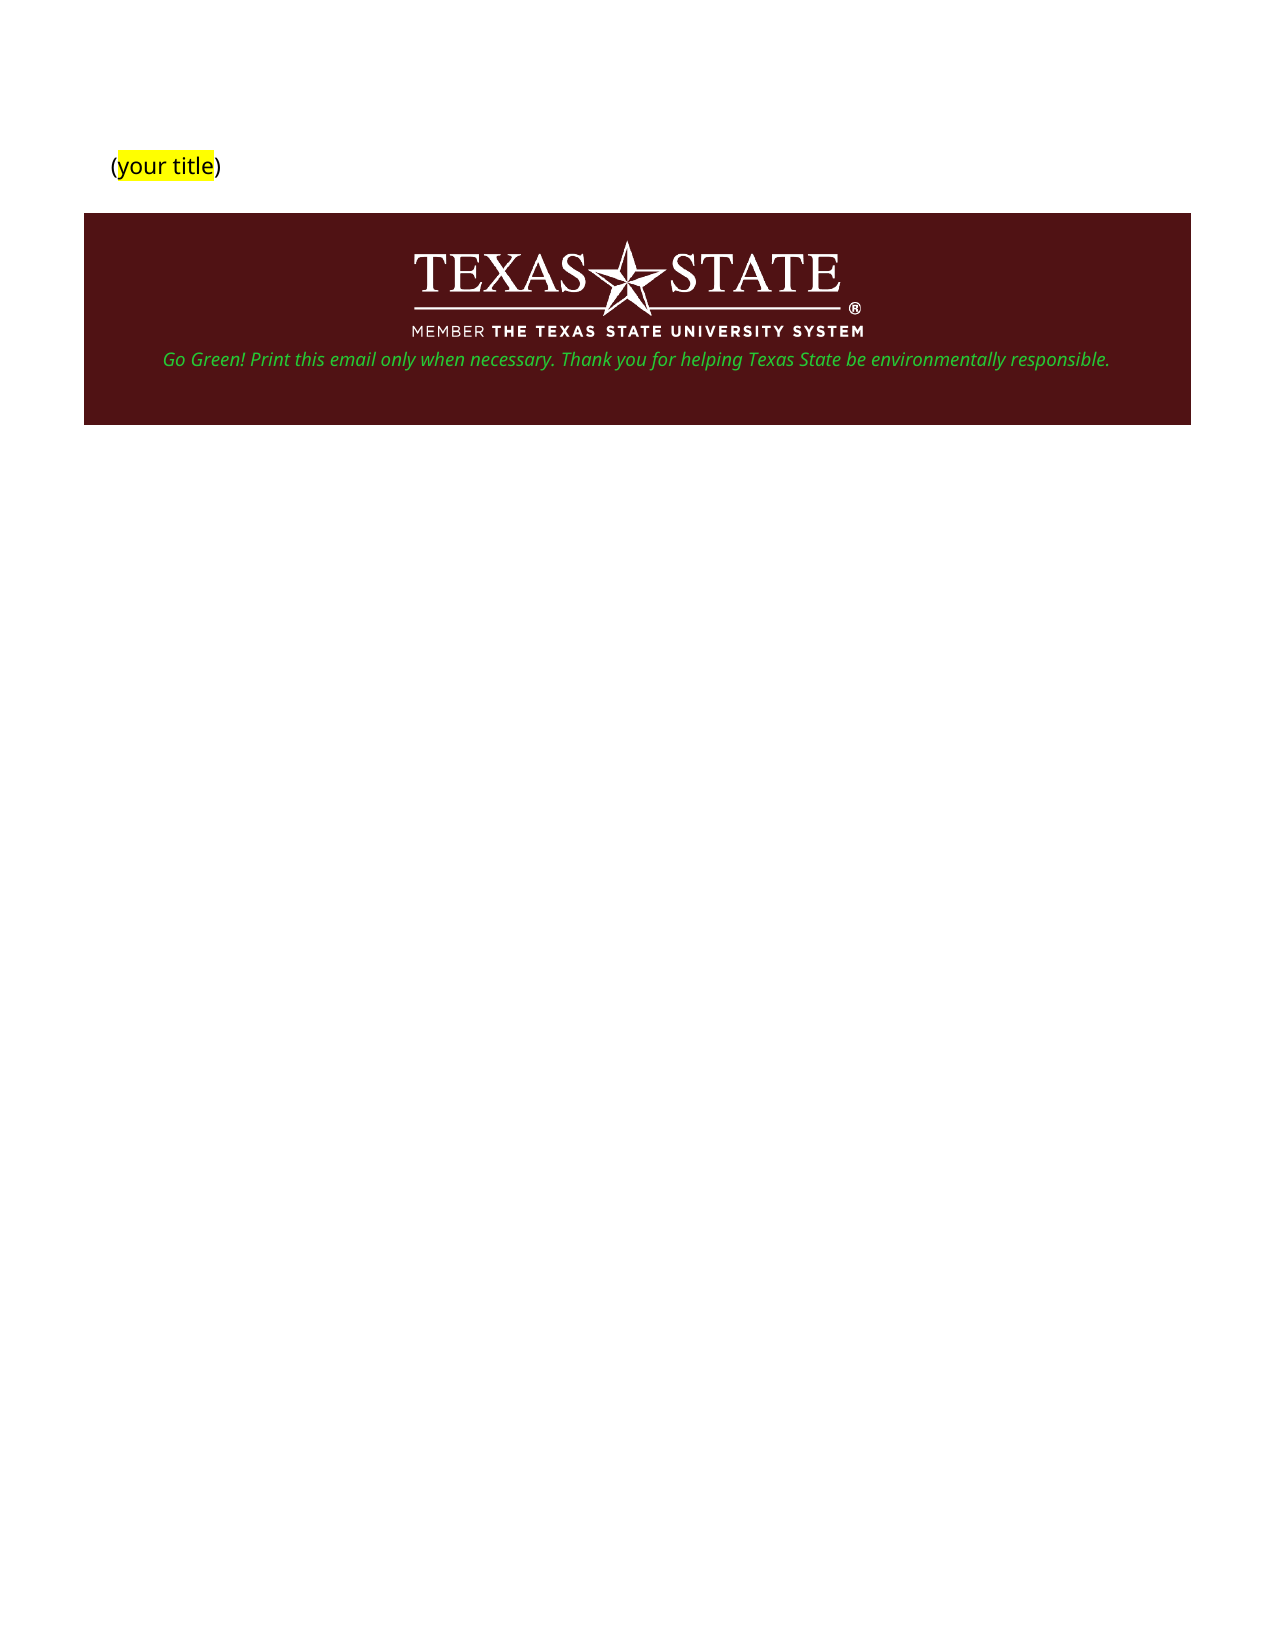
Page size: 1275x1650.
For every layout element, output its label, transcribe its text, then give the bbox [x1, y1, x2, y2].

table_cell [84, 150, 1191, 212]
table_cell Go Green! Print this email only when necessary. Thank you for helping Texas State be environmentally responsible. [84, 213, 1191, 425]
picture [402, 240, 873, 347]
